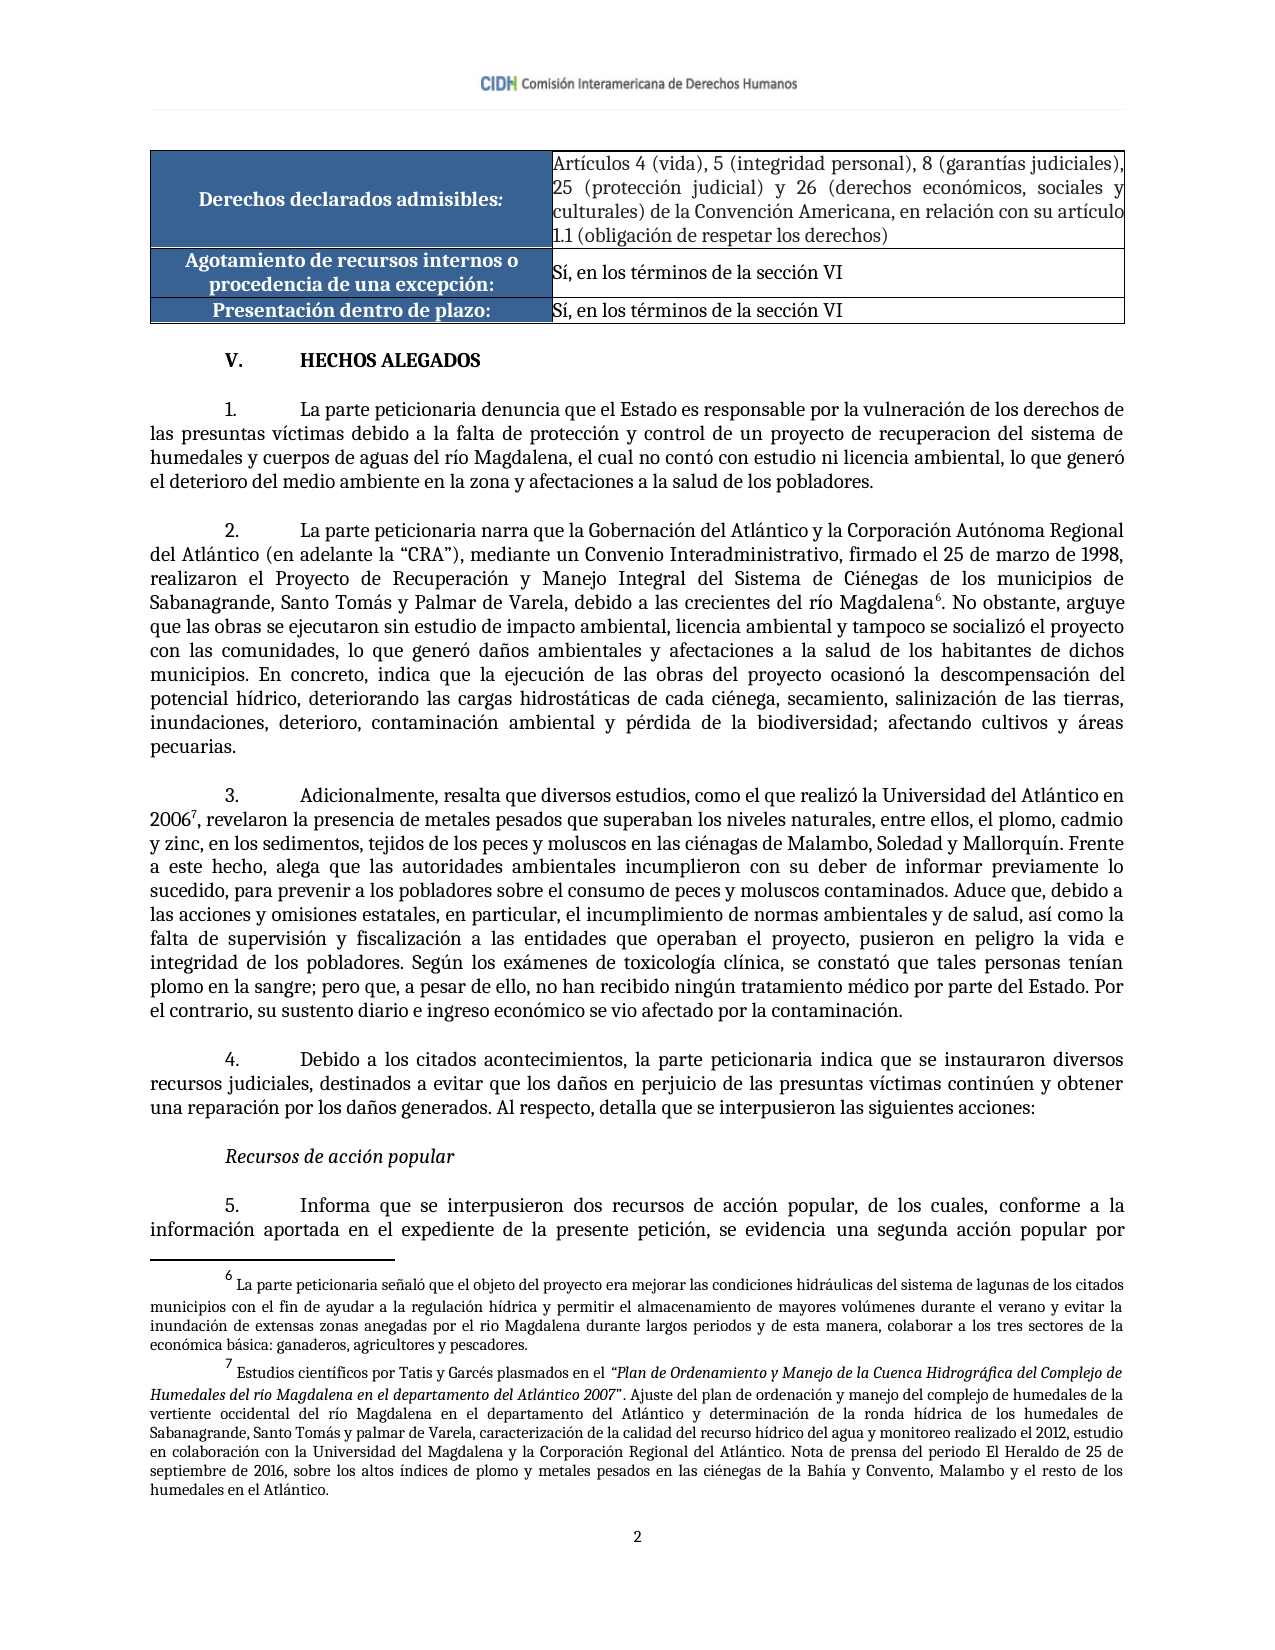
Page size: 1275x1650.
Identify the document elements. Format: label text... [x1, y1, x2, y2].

text Recursos de acción popular [150, 1145, 1125, 1169]
picture [475, 75, 800, 93]
table_cell Agotamiento de recursos internos o procedencia de una excepción: [151, 249, 552, 297]
table_cell Sí, en los términos de la sección VI [553, 298, 1124, 322]
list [150, 1194, 1125, 1242]
table_cell Artículos 4 (vida), 5 (integridad personal), 8 (garantías judiciales), 25 (protección judicial) y 26 (derechos económicos, sociales y culturales) de la Convención Americana, en relación con su artículo 1.1 (obligación de respetar los derechos) [553, 152, 1124, 247]
list Adicionalmente, resalta que diversos estudios, como el que realizó la Universidad del Atlántico en 2006, revelaron la presencia de metales pesados que superaban los niveles naturales, entre ellos, el plomo, cadmio y zinc, en los sedimentos, tejidos de los peces y moluscos en las ciénagas de Malambo, Soledad y Mallorquín. Frente a este hecho, alega que las autoridades ambientales incumplieron con su deber de informar previamente lo sucedido, para prevenir a los pobladores sobre el consumo de peces y moluscos contaminados. Aduce que, debido a las acciones y omisiones estatales, en particular, el incumplimiento de normas ambientales y de salud, así como la falta de supervisión y fiscalización a las entidades que operaban el proyecto, pusieron en peligro la vida e integridad de los pobladores. Según los exámenes de toxicología clínica, se constató que tales personas tenían plomo en la sangre; pero que, a pesar de ello, no han recibido ningún tratamiento médico por parte del Estado. Por el contrario, su sustento diario e ingreso económico se vio afectado por la contaminación. [150, 783, 1125, 1023]
text V. HECHOS ALEGADOS [150, 349, 1125, 373]
table_cell Presentación dentro de plazo: [151, 298, 552, 322]
list Debido a los citados acontecimientos, la parte peticionaria indica que se instauraron diversos recursos judiciales, destinados a evitar que los daños en perjuicio de las presuntas víctimas continúen y obtener una reparación por los daños generados. Al respecto, detalla que se interpusieron las siguientes acciones: [150, 1048, 1125, 1120]
table_cell Sí, en los términos de la sección VI [553, 249, 1124, 297]
table_cell Derechos declarados admisibles: [151, 151, 552, 247]
list La parte peticionaria denuncia que el Estado es responsable por la vulneración de los derechos de las presuntas víctimas debido a la falta de protección y control de un proyecto de recuperacion del sistema de humedales y cuerpos de aguas del río Magdalena, el cual no contó con estudio ni licencia ambiental, lo que generó el deterioro del medio ambiente en la zona y afectaciones a la salud de los pobladores. [150, 398, 1125, 494]
list La parte peticionaria narra que la Gobernación del Atlántico y la Corporación Autónoma Regional del Atlántico (en adelante la “CRA”), mediante un Convenio Interadministrativo, firmado el 25 de marzo de 1998, realizaron el Proyecto de Recuperación y Manejo Integral del Sistema de Ciénegas de los municipios de Sabanagrande, Santo Tomás y Palmar de Varela, debido a las crecientes del río Magdalena. No obstante, arguye que las obras se ejecutaron sin estudio de impacto ambiental, licencia ambiental y tampoco se socializó el proyecto con las comunidades, lo que generó daños ambientales y afectaciones a la salud de los habitantes de dichos municipios. En concreto, indica que la ejecución de las obras del proyecto ocasionó la descompensación del potencial hídrico, deteriorando las cargas hidrostáticas de cada ciénega, secamiento, salinización de las tierras, inundaciones, deterioro, contaminación ambiental y pérdida de la biodiversidad; afectando cultivos y áreas pecuarias. [150, 519, 1125, 758]
